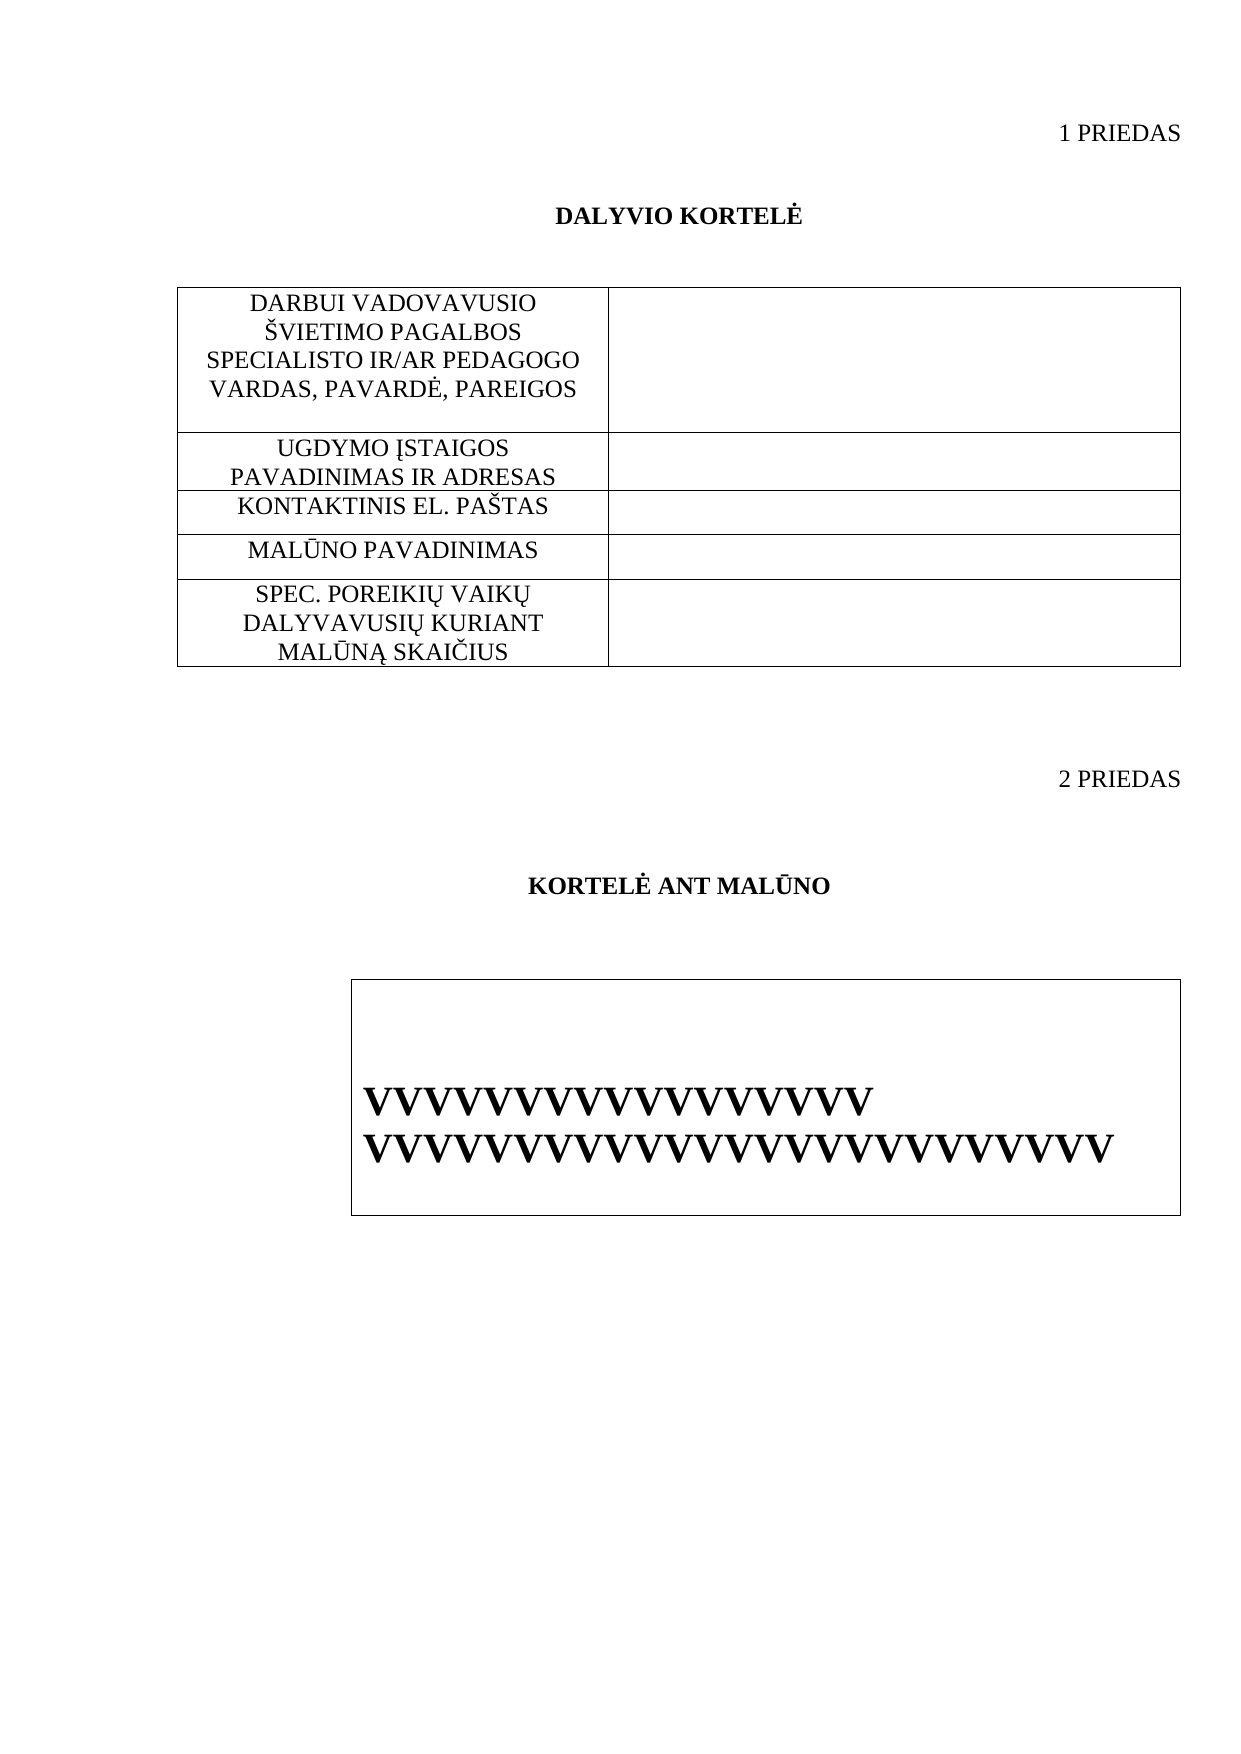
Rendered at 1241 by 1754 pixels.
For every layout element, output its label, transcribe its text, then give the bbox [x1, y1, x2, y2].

table_header DARBUI VADOVAVUSIO ŠVIETIMO PAGALBOS SPECIALISTO IR/AR PEDAGOGO VARDAS, PAVARDĖ, PAREIGOS [178, 288, 608, 432]
table_cell [609, 580, 1180, 666]
table_cell UGDYMO ĮSTAIGOS PAVADINIMAS IR ADRESAS [178, 433, 608, 490]
table_cell MALŪNO PAVADINIMAS [178, 535, 608, 578]
text 1 PRIEDAS [177, 118, 1181, 147]
text DALYVIO KORTELĖ [177, 201, 1181, 229]
table_cell [609, 491, 1180, 534]
table_header [609, 288, 1180, 432]
table_cell SPEC. POREIKIŲ VAIKŲ DALYVAVUSIŲ KURIANT MALŪNĄ SKAIČIUS [178, 580, 608, 666]
table_cell KONTAKTINIS EL. PAŠTAS [178, 491, 608, 534]
table_cell [609, 535, 1180, 578]
text KORTELĖ ANT MALŪNO [177, 871, 1181, 900]
table_cell [609, 433, 1180, 490]
table_header VVVVVVVVVVVVVVVVV VVVVVVVVVVVVVVVVVVVVVVVVV [352, 980, 1180, 1215]
text 2 PRIEDAS [177, 764, 1181, 792]
